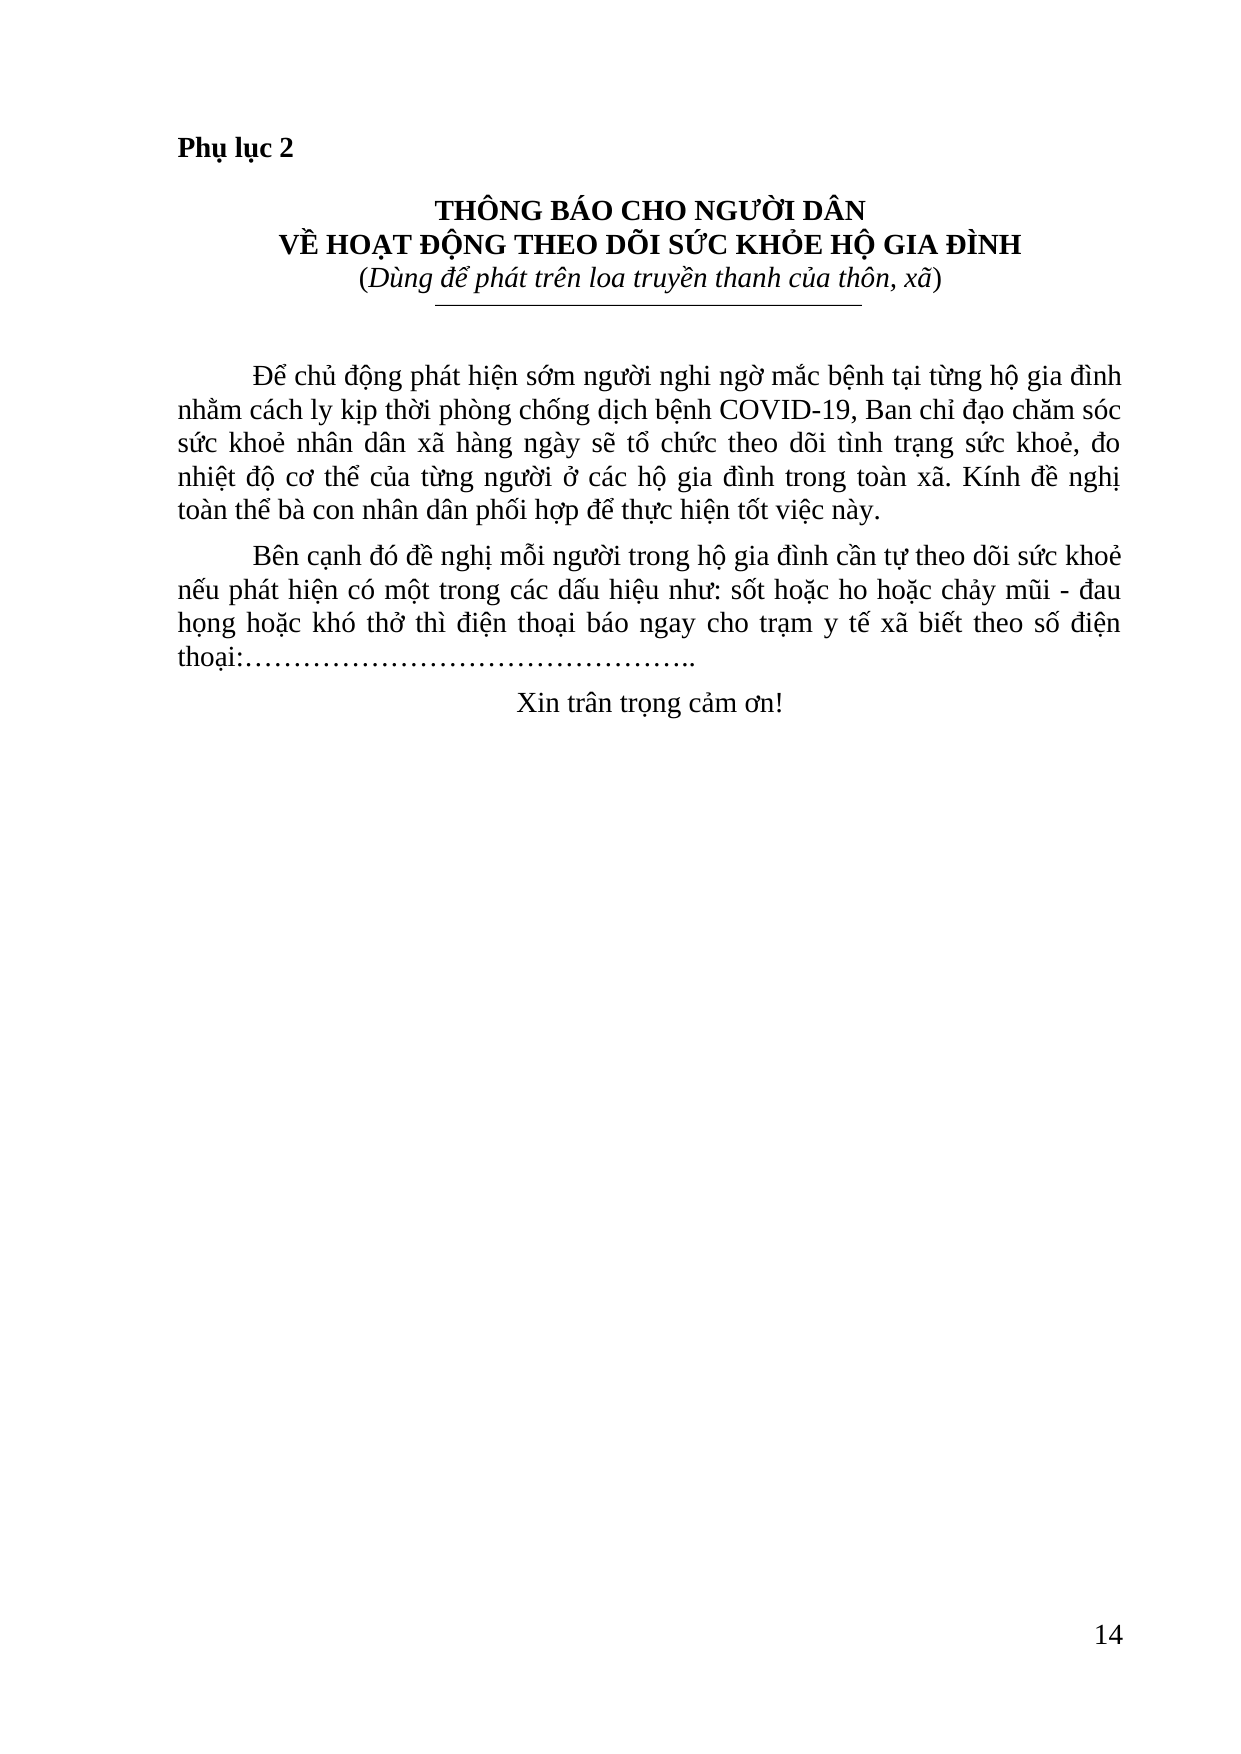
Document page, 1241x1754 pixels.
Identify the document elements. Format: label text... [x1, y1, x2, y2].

text VỀ HOẠT ĐỘNG THEO DÕI SỨC KHỎE HỘ GIA ĐÌNH [177, 227, 1123, 261]
text Bên cạnh đó đề nghị mỗi người trong hộ gia đình cần tự theo dõi sức khoẻ nếu phát hiện có một trong các dấu hiệu như: sốt hoặc ho hoặc chảy mũi - đau họng hoặc khó thở thì điện thoại báo ngay cho trạm y tế xã biết theo số điện thoại:……………………………………….. [177, 538, 1123, 673]
text Xin trân trọng cảm ơn! [177, 685, 1123, 719]
text Phụ lục 2 [177, 131, 1123, 164]
text THÔNG BÁO CHO NGƯỜI DÂN [177, 193, 1123, 227]
text (Dùng để phát trên loa truyền thanh của thôn, xã) [177, 261, 1123, 294]
text Để chủ động phát hiện sớm người nghi ngờ mắc bệnh tại từng hộ gia đình nhằm cách ly kịp thời phòng chống dịch bệnh COVID-19, Ban chỉ đạo chăm sóc sức khoẻ nhân dân xã hàng ngày sẽ tổ chức theo dõi tình trạng sức khoẻ, đo nhiệt độ cơ thể của từng người ở các hộ gia đình trong toàn xã. Kính đề nghị toàn thể bà con nhân dân phối hợp để thực hiện tốt việc này. [177, 358, 1123, 526]
